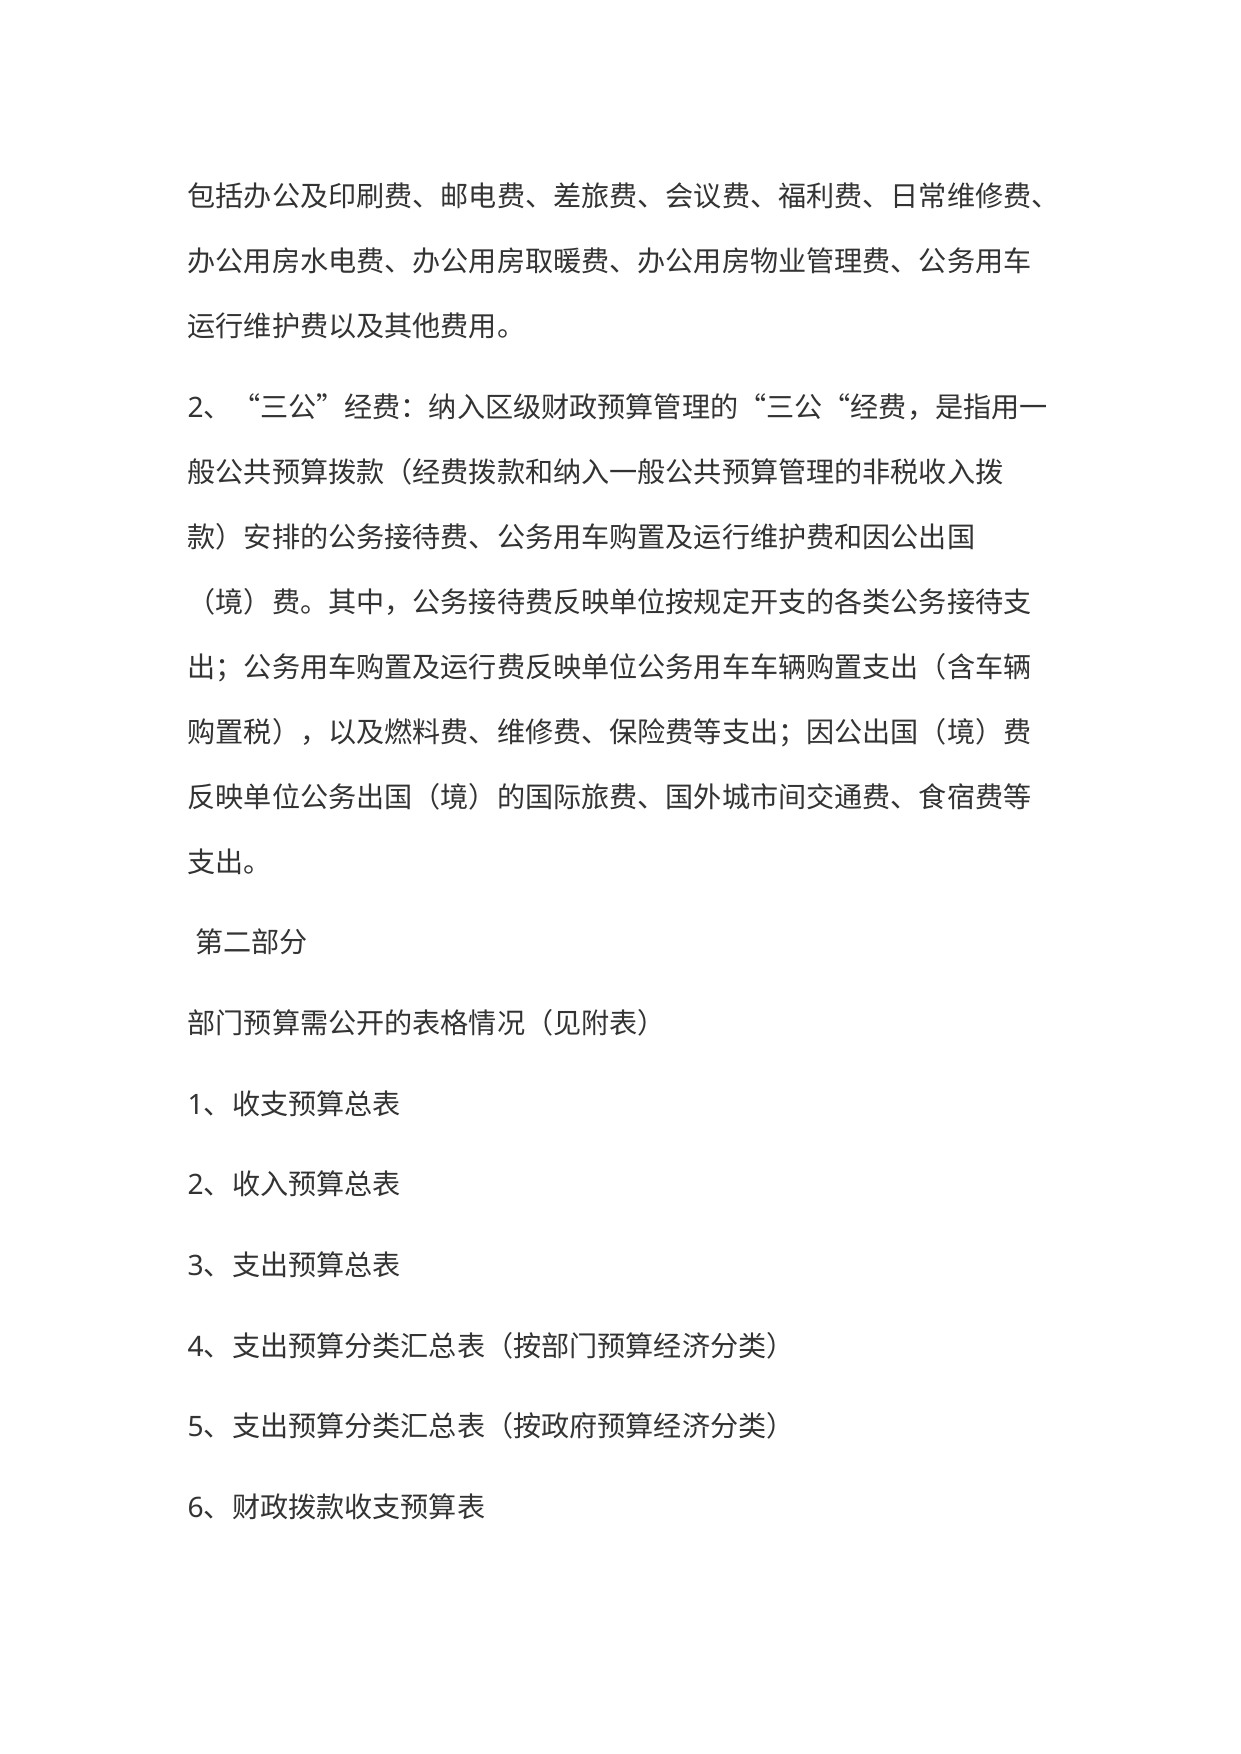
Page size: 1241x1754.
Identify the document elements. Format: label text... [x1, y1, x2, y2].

text 2、收入预算总表 [187, 1150, 1053, 1215]
text 4、支出预算分类汇总表（按部门预算经济分类） [187, 1311, 1053, 1376]
text 3、支出预算总表 [187, 1231, 1053, 1296]
text 部门预算需公开的表格情况（见附表） [187, 989, 1053, 1054]
text 2、“三公”经费：纳入区级财政预算管理的“三公“经费，是指用一般公共预算拨款（经费拨款和纳入一般公共预算管理的非税收入拨款）安排的公务接待费、公务用车购置及运行维护费和因公出国（境）费。其中，公务接待费反映单位按规定开支的各类公务接待支出；公务用车购置及运行费反映单位公务用车车辆购置支出（含车辆购置税），以及燃料费、维修费、保险费等支出；因公出国（境）费反映单位公务出国（境）的国际旅费、国外城市间交通费、食宿费等支出。 [187, 373, 1053, 893]
text 1、收支预算总表 [187, 1069, 1053, 1134]
text 第二部分 [187, 908, 1053, 973]
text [187, 162, 1053, 357]
text 5、支出预算分类汇总表（按政府预算经济分类） [187, 1392, 1053, 1457]
text 6、财政拨款收支预算表 [187, 1473, 1053, 1538]
